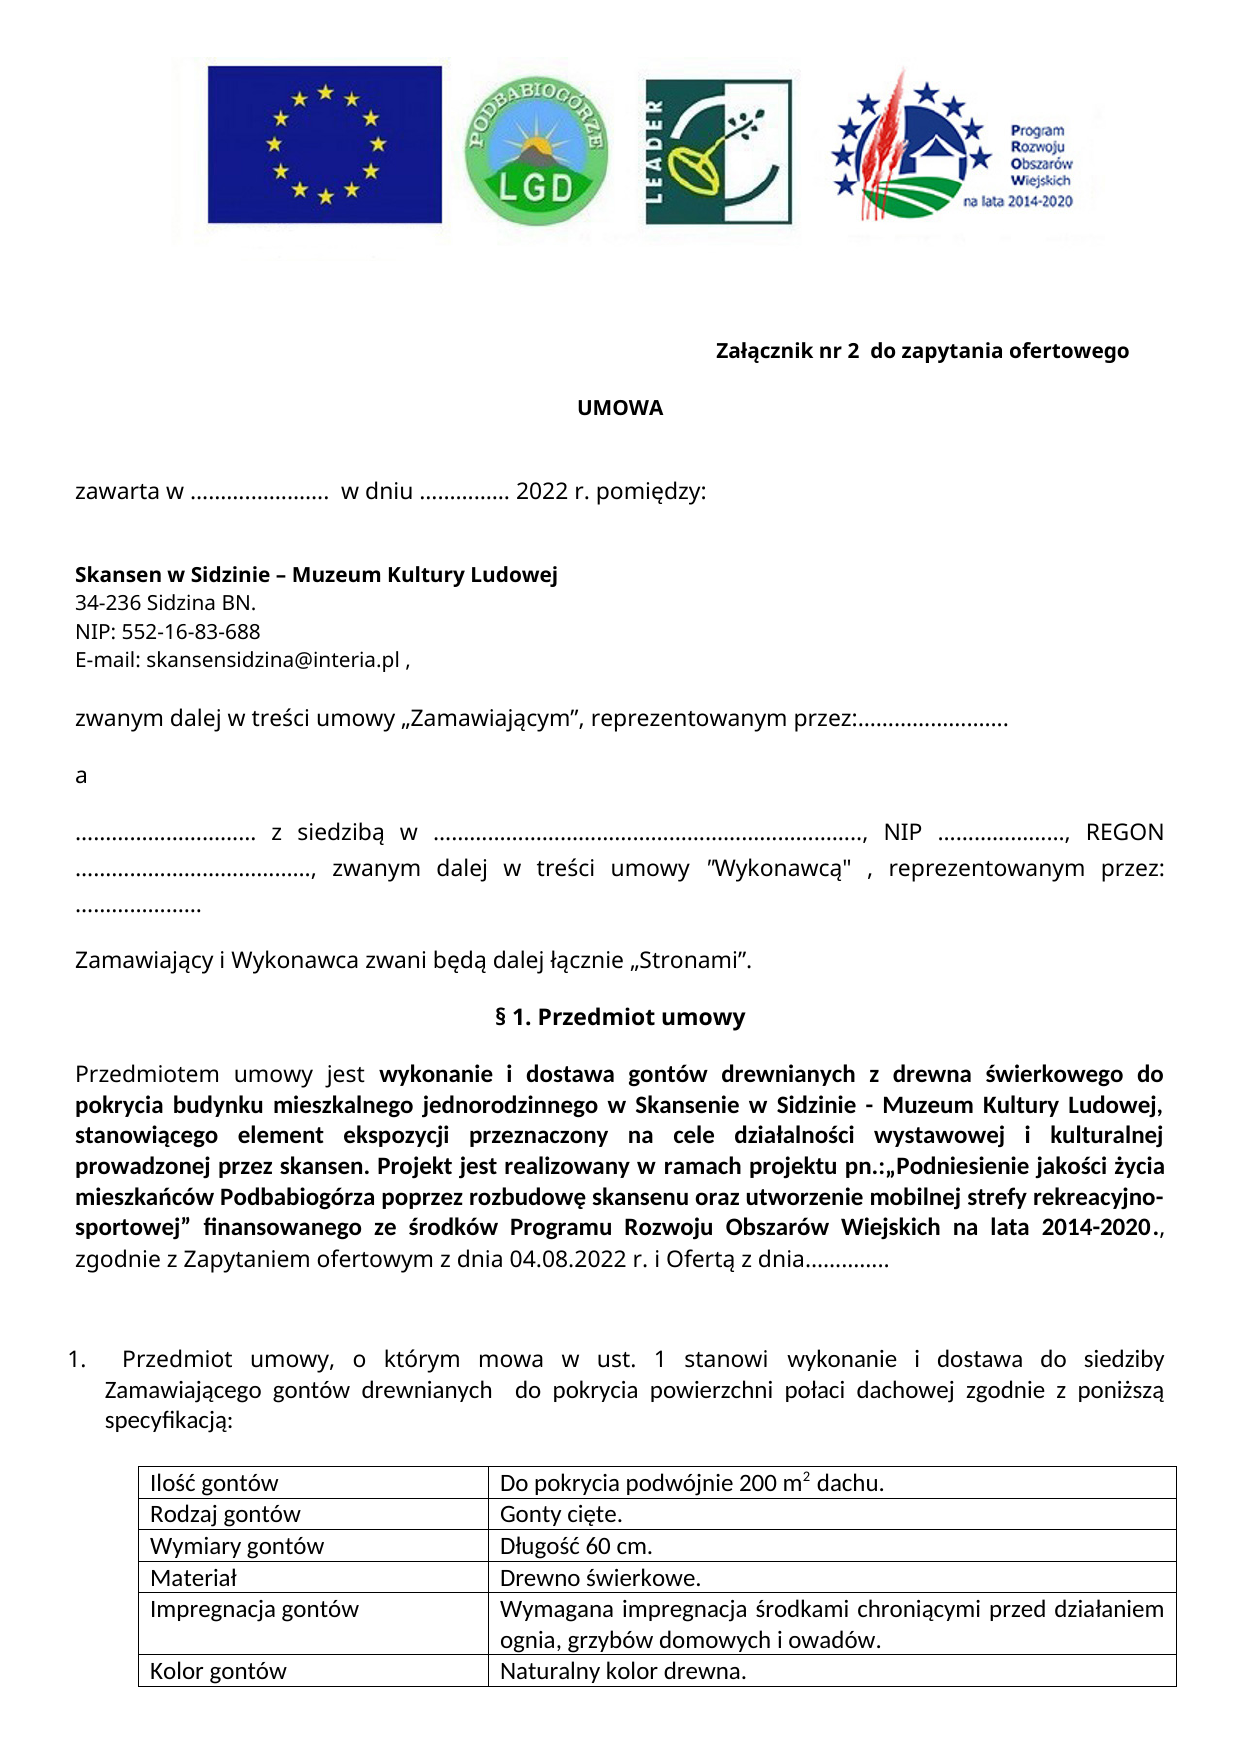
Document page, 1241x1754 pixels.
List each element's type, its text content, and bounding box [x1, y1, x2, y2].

text 34-236 Sidzina BN. [75, 588, 1165, 617]
table_cell Wymagana impregnacja środkami chroniącymi przed działaniem ognia, grzybów domowych i owadów. [489, 1593, 1176, 1654]
table_cell Rodzaj gontów [139, 1499, 488, 1529]
list Przedmiot umowy, o którym mowa w ust. 1 stanowi wykonanie i dostawa do siedziby Zamawiającego gontów drewnianych do pokrycia powierzchni połaci dachowej zgodnie z poniższą specyfikacją: [67, 1342, 1165, 1435]
text ………………………… z siedzibą w …………………………………………………………….., NIP …………………, REGON …………………………………, zwanym dalej w treści umowy "Wykonawcą" , reprezentowanym przez: ………………… [75, 816, 1165, 919]
table_header Ilość gontów [139, 1467, 488, 1498]
table_cell Materiał [139, 1562, 488, 1592]
text NIP: 552-16-83-688 [75, 617, 1165, 645]
text Przedmiotem umowy jest wykonanie i dostawa gontów drewnianych z drewna świerkowego do pokrycia budynku mieszkalnego jednorodzinnego w Skansenie w Sidzinie - Muzeum Kultury Ludowej, stanowiącego element ekspozycji przeznaczony na cele działalności wystawowej i kulturalnej prowadzonej przez skansen. Projekt jest realizowany w ramach projektu pn.:„Podniesienie jakości życia mieszkańców Podbabiogórza poprzez rozbudowę skansenu oraz utworzenie mobilnej strefy rekreacyjno-sportowej” finansowanego ze środków Programu Rozwoju Obszarów Wiejskich na lata 2014-2020., zgodnie z Zapytaniem ofertowym z dnia 04.08.2022 r. i Ofertą z dnia………….. [75, 1058, 1165, 1274]
text E-mail: skansensidzina@interia.pl , [75, 645, 1165, 674]
table_cell Gonty cięte. [489, 1499, 1176, 1529]
table_cell Impregnacja gontów [139, 1593, 488, 1654]
title Załącznik nr 2 do zapytania ofertowego [75, 336, 1165, 364]
text Zamawiający i Wykonawca zwani będą dalej łącznie „Stronami”. [75, 944, 1165, 976]
picture [170, 57, 1110, 260]
table_cell Wymiary gontów [139, 1530, 488, 1561]
text Skansen w Sidzinie – Muzeum Kultury Ludowej [75, 560, 1165, 588]
table_cell Drewno świerkowe. [489, 1562, 1176, 1592]
table_cell Długość 60 cm. [489, 1530, 1176, 1561]
table_cell Kolor gontów [139, 1655, 488, 1686]
text a [75, 759, 1165, 790]
text § 1. Przedmiot umowy [75, 1001, 1165, 1032]
text zawarta w ……….…………. w dniu …………… 2022 r. pomiędzy: [75, 475, 1165, 506]
table_header Do pokrycia podwójnie 200 m2 dachu. [489, 1467, 1176, 1498]
title UMOWA [75, 393, 1165, 421]
table_cell Naturalny kolor drewna. [489, 1655, 1176, 1686]
text zwanym dalej w treści umowy „Zamawiającym”, reprezentowanym przez:……………………. [75, 702, 1165, 733]
